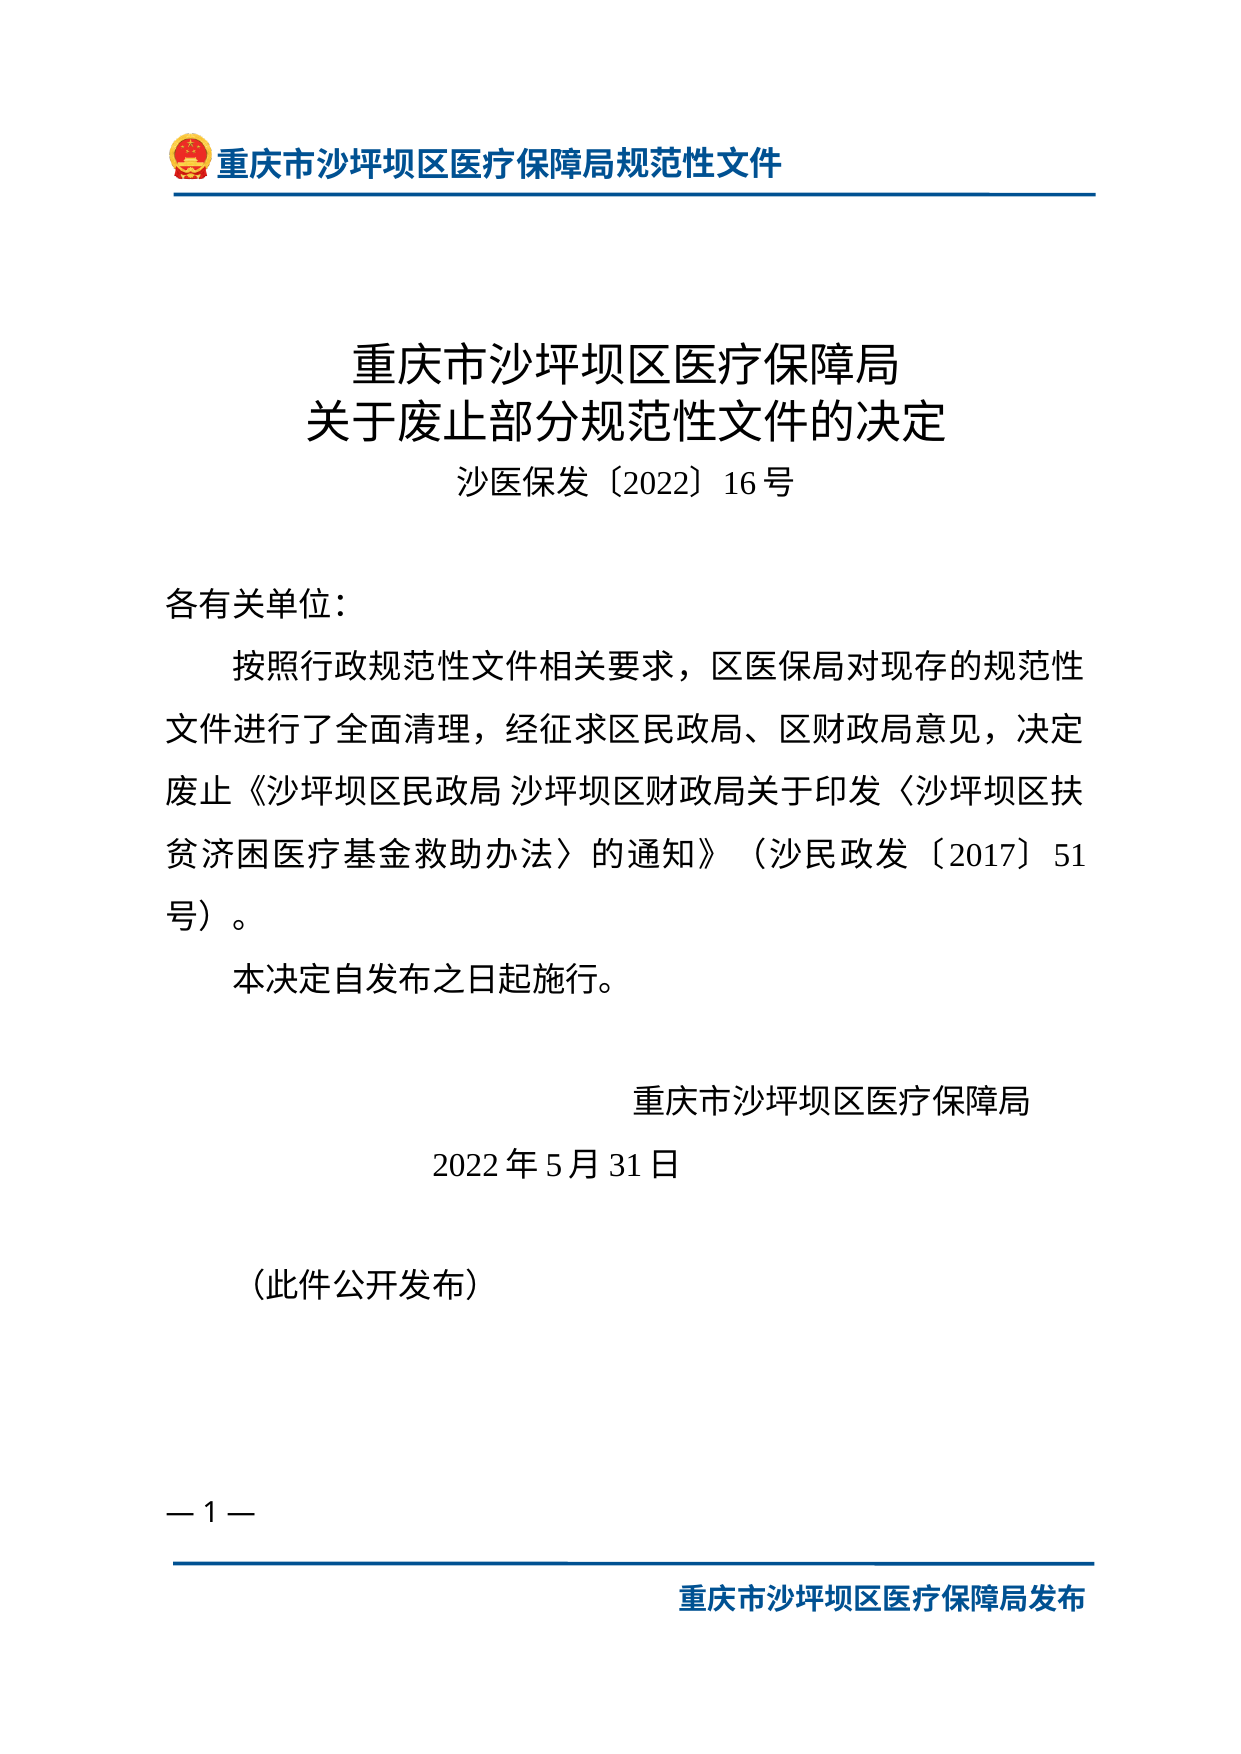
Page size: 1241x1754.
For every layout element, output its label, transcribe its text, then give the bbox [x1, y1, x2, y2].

text （此件公开发布） [165, 1249, 1087, 1310]
text 按照行政规范性文件相关要求，区医保局对现存的规范性文件进行了全面清理，经征求区民政局、区财政局意见，决定废止《沙坪坝区民政局 沙坪坝区财政局关于印发〈沙坪坝区扶贫济困医疗基金救助办法〉的通知》（沙民政发〔2017〕51号）。 [165, 628, 1087, 941]
text 沙医保发〔2022〕16号 [165, 449, 1087, 506]
text 关于废止部分规范性文件的决定 [165, 393, 1087, 449]
text 重庆市沙坪坝区医疗保障局 [165, 1064, 1087, 1126]
text 2022年5月31日 [165, 1126, 1087, 1189]
text 各有关单位： [165, 566, 1087, 628]
text 本决定自发布之日起施行。 [165, 941, 1087, 1003]
picture [165, 132, 216, 183]
text 重庆市沙坪坝区医疗保障局 [165, 337, 1087, 393]
